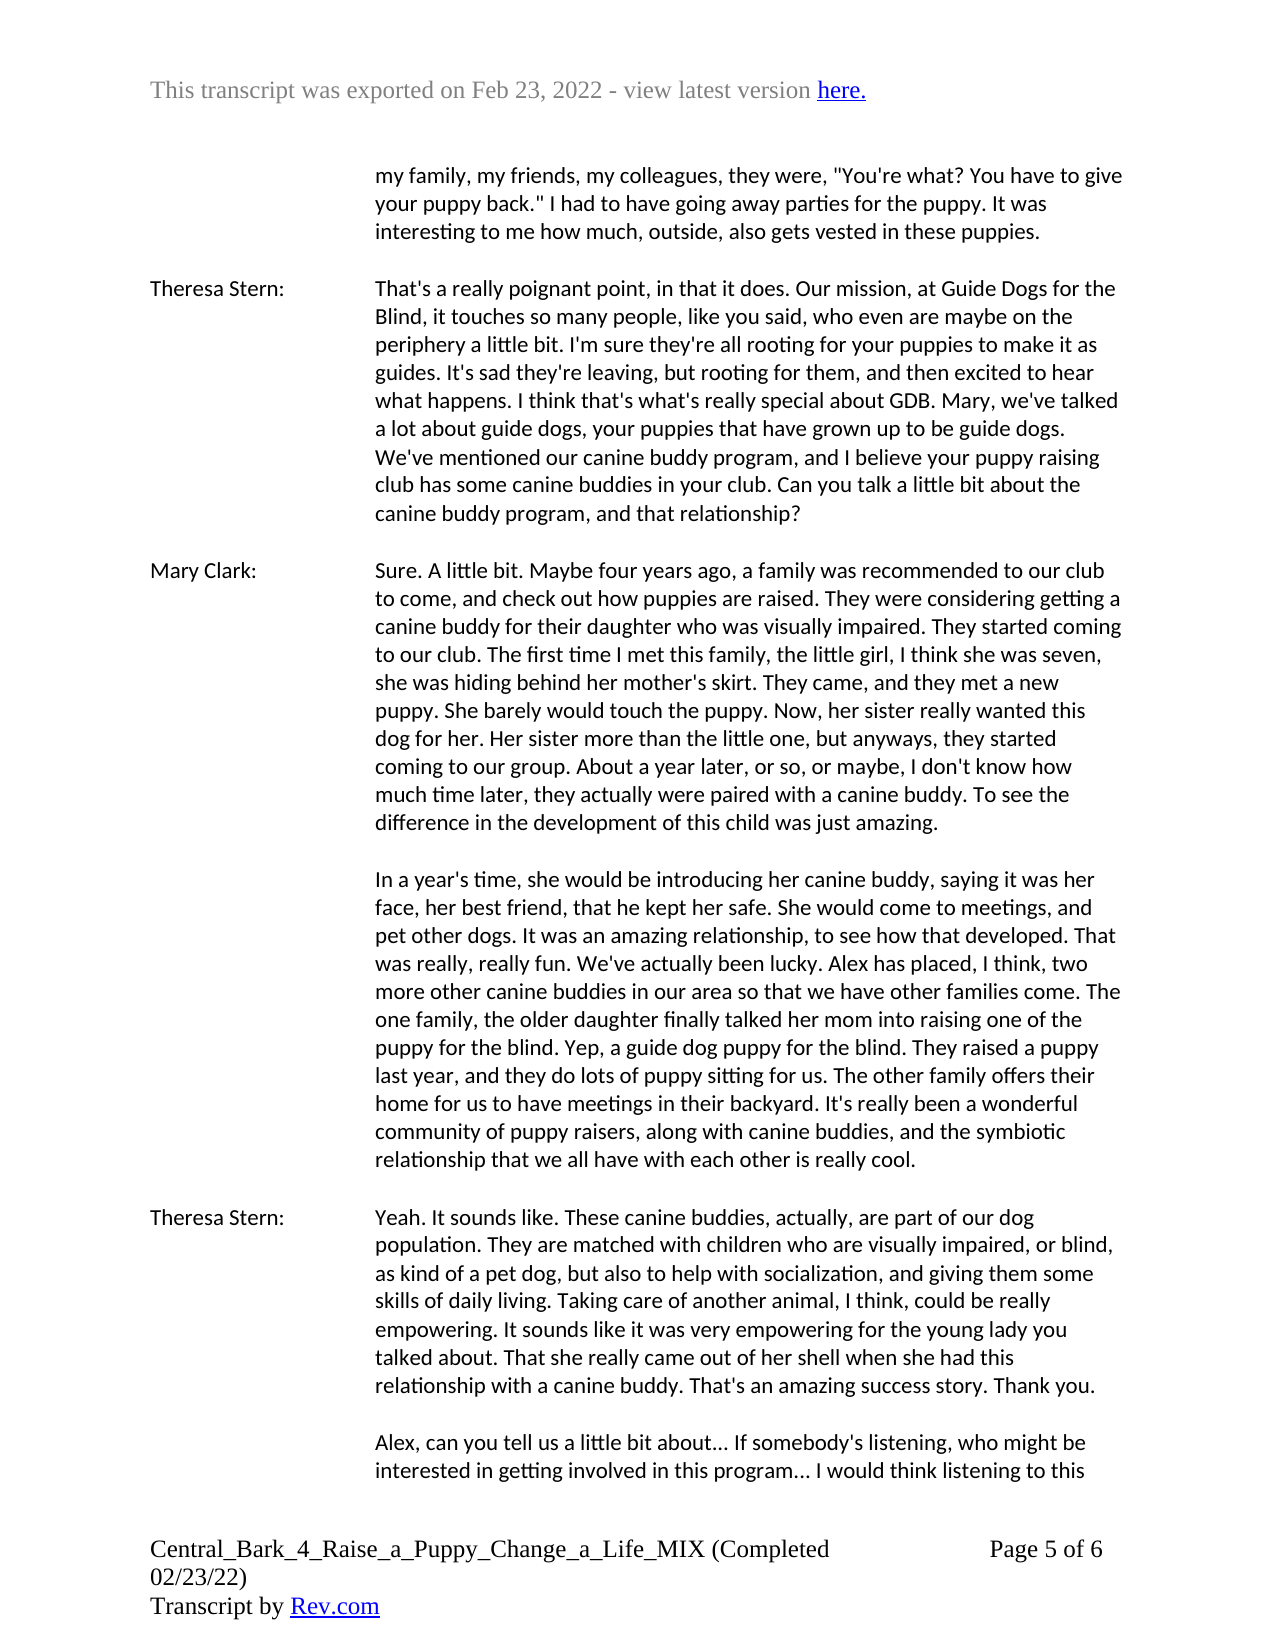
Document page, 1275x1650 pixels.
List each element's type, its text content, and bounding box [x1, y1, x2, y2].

text Theresa Stern: That's a really poignant point, in that it does. Our mission, at Guide Dogs for the Blind, it touches so many people, like you said, who even are maybe on the periphery a little bit. I'm sure they're all rooting for your puppies to make it as guides. It's sad they're leaving, but rooting for them, and then excited to hear what happens. I think that's what's really special about GDB. Mary, we've talked a lot about guide dogs, your puppies that have grown up to be guide dogs. We've mentioned our canine buddy program, and I believe your puppy raising club has some canine buddies in your club. Can you talk a little bit about the canine buddy program, and that relationship? [150, 274, 1125, 527]
text Theresa Stern: Yeah. It sounds like. These canine buddies, actually, are part of our dog population. They are matched with children who are visually impaired, or blind, as kind of a pet dog, but also to help with socialization, and giving them some skills of daily living. Taking care of another animal, I think, could be really empowering. It sounds like it was very empowering for the young lady you talked about. That she really came out of her shell when she had this relationship with a canine buddy. That's an amazing success story. Thank you. [150, 1203, 1125, 1399]
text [150, 1428, 1125, 1484]
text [150, 161, 1125, 245]
text In a year's time, she would be introducing her canine buddy, saying it was her face, her best friend, that he kept her safe. She would come to meetings, and pet other dogs. It was an amazing relationship, to see how that developed. That was really, really fun. We've actually been lucky. Alex has placed, I think, two more other canine buddies in our area so that we have other families come. The one family, the older daughter finally talked her mom into raising one of the puppy for the blind. Yep, a guide dog puppy for the blind. They raised a puppy last year, and they do lots of puppy sitting for us. The other family offers their home for us to have meetings in their backyard. It's really been a wonderful community of puppy raisers, along with canine buddies, and the symbiotic relationship that we all have with each other is really cool. [150, 865, 1125, 1173]
text Mary Clark: Sure. A little bit. Maybe four years ago, a family was recommended to our club to come, and check out how puppies are raised. They were considering getting a canine buddy for their daughter who was visually impaired. They started coming to our club. The first time I met this family, the little girl, I think she was seven, she was hiding behind her mother's skirt. They came, and they met a new puppy. She barely would touch the puppy. Now, her sister really wanted this dog for her. Her sister more than the little one, but anyways, they started coming to our group. About a year later, or so, or maybe, I don't know how much time later, they actually were paired with a canine buddy. To see the difference in the development of this child was just amazing. [150, 556, 1125, 836]
